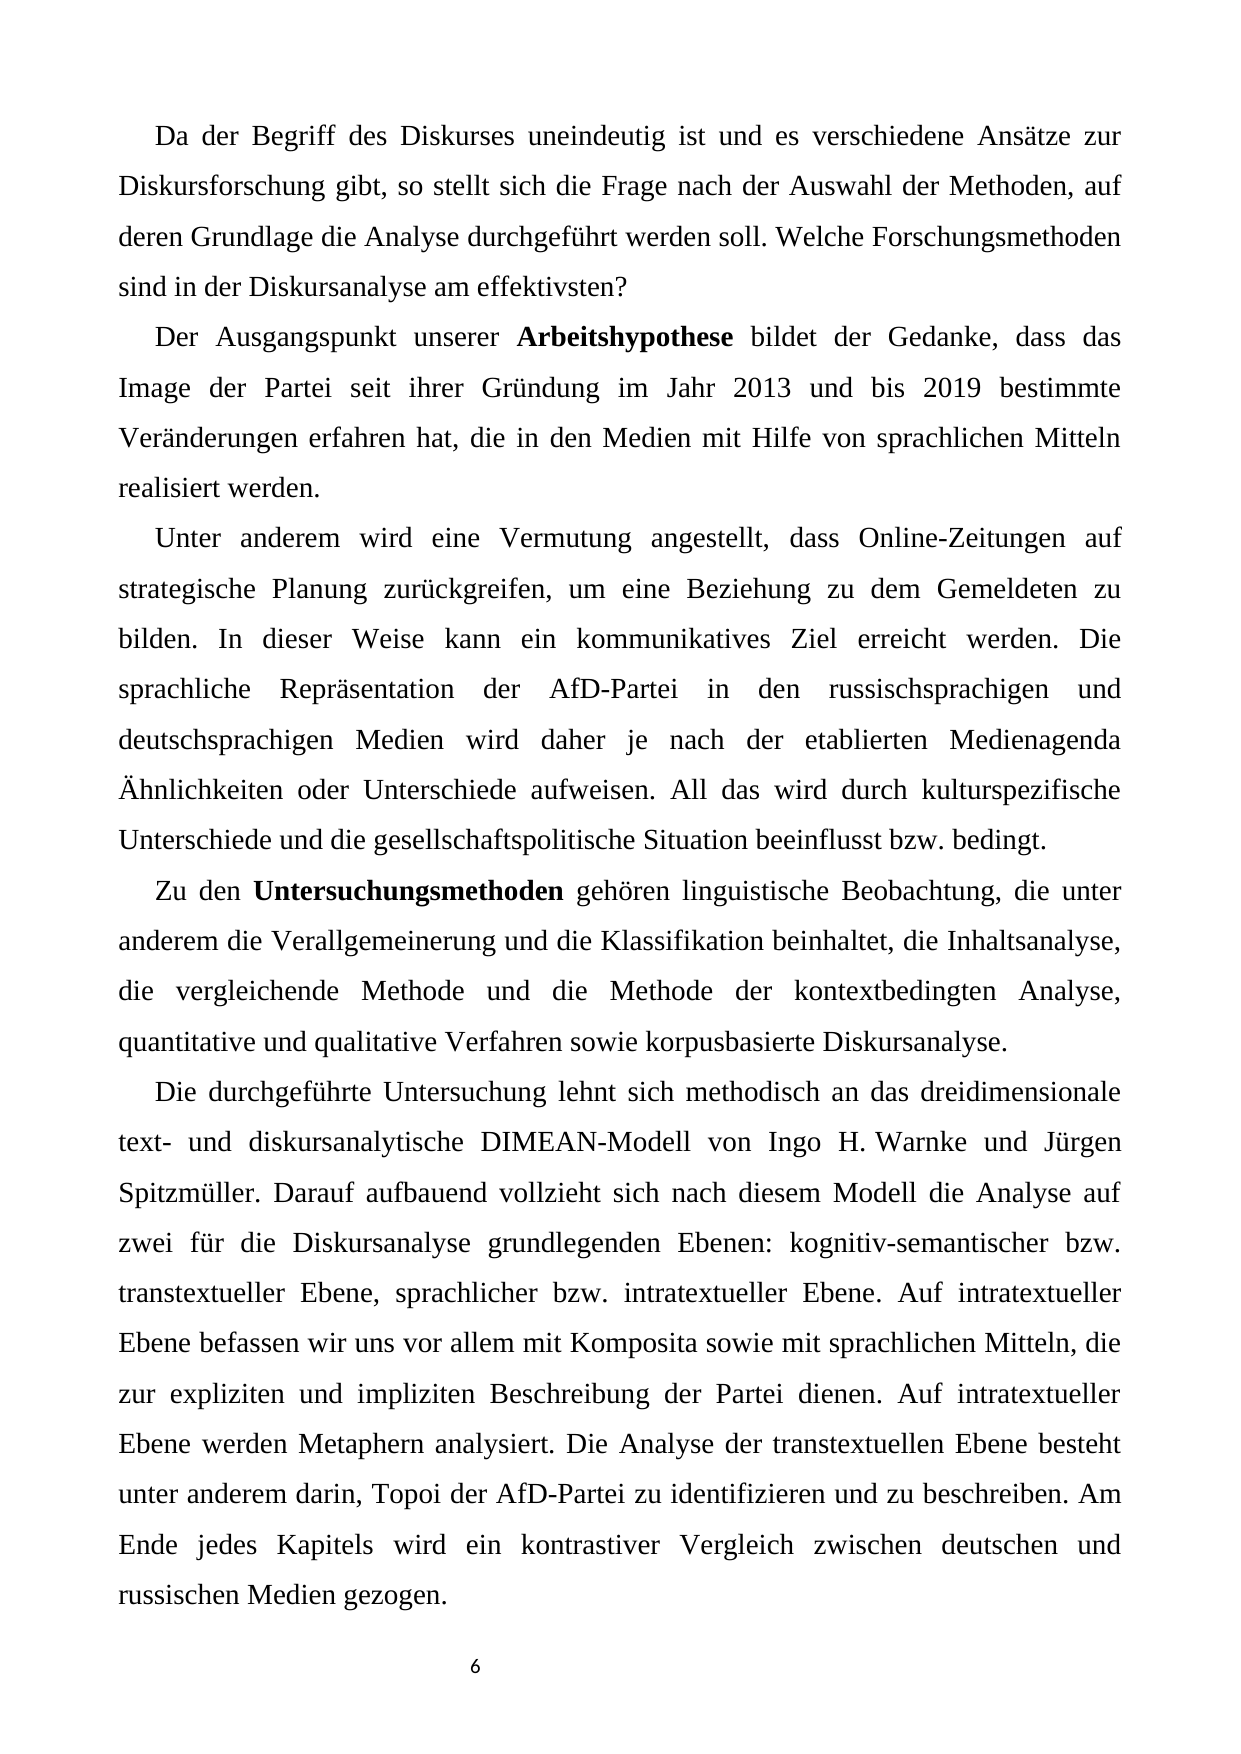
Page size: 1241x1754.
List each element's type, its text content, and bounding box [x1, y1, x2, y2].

text Der Ausgangspunkt unserer Arbeitshypothese bildet der Gedanke, dass das Image der Partei seit ihrer Gründung im Jahr 2013 und bis 2019 bestimmte Veränderungen erfahren hat, die in den Medien mit Hilfe von sprachlichen Mitteln realisiert werden. [118, 319, 1122, 504]
text Unter anderem wird eine Vermutung angestellt, dass Online-Zeitungen auf strategische Planung zurückgreifen, um eine Beziehung zu dem Gemeldeten zu bilden. In dieser Weise kann ein kommunikatives Ziel erreicht werden. Die sprachliche Repräsentation der AfD-Partei in den russischsprachigen und deutschsprachigen Medien wird daher je nach der etablierten Medienagenda Ähnlichkeiten oder Unterschiede aufweisen. All das wird durch kulturspezifische Unterschiede und die gesellschaftspolitische Situation beeinflusst bzw. bedingt. [118, 521, 1122, 856]
text Zu den Untersuchungsmethoden gehören linguistische Beobachtung, die unter anderem die Verallgemeinerung und die Klassifikation beinhaltet, die Inhaltsanalyse, die vergleichende Methode und die Methode der kontextbedingten Analyse, quantitative und qualitative Verfahren sowie korpusbasierte Diskursanalyse. [118, 873, 1122, 1057]
text Da der Begriff des Diskurses uneindeutig ist und es verschiedene Ansätze zur Diskursforschung gibt, so stellt sich die Frage nach der Auswahl der Methoden, auf deren Grundlage die Analyse durchgeführt werden soll. Welche Forschungsmethoden sind in der Diskursanalyse am effektivsten? [118, 118, 1122, 303]
text Die durchgeführte Untersuchung lehnt sich methodisch an das dreidimensionale text- und diskursanalytische DIMEAN-Modell von Ingo H. Warnke und Jürgen Spitzmüller. Darauf aufbauend vollzieht sich nach diesem Modell die Analyse auf zwei für die Diskursanalyse grundlegenden Ebenen: kognitiv-semantischer bzw. transtextueller Ebene, sprachlicher bzw. intratextueller Ebene. Auf intratextueller Ebene befassen wir uns vor allem mit Komposita sowie mit sprachlichen Mitteln, die zur expliziten und impliziten Beschreibung der Partei dienen. Auf intratextueller Ebene werden Metaphern analysiert. Die Analyse der transtextuellen Ebene besteht unter anderem darin, Topoi der AfD-Partei zu identifizieren und zu beschreiben. Am Ende jedes Kapitels wird ein kontrastiver Vergleich zwischen deutschen und russischen Medien gezogen. [118, 1074, 1122, 1611]
